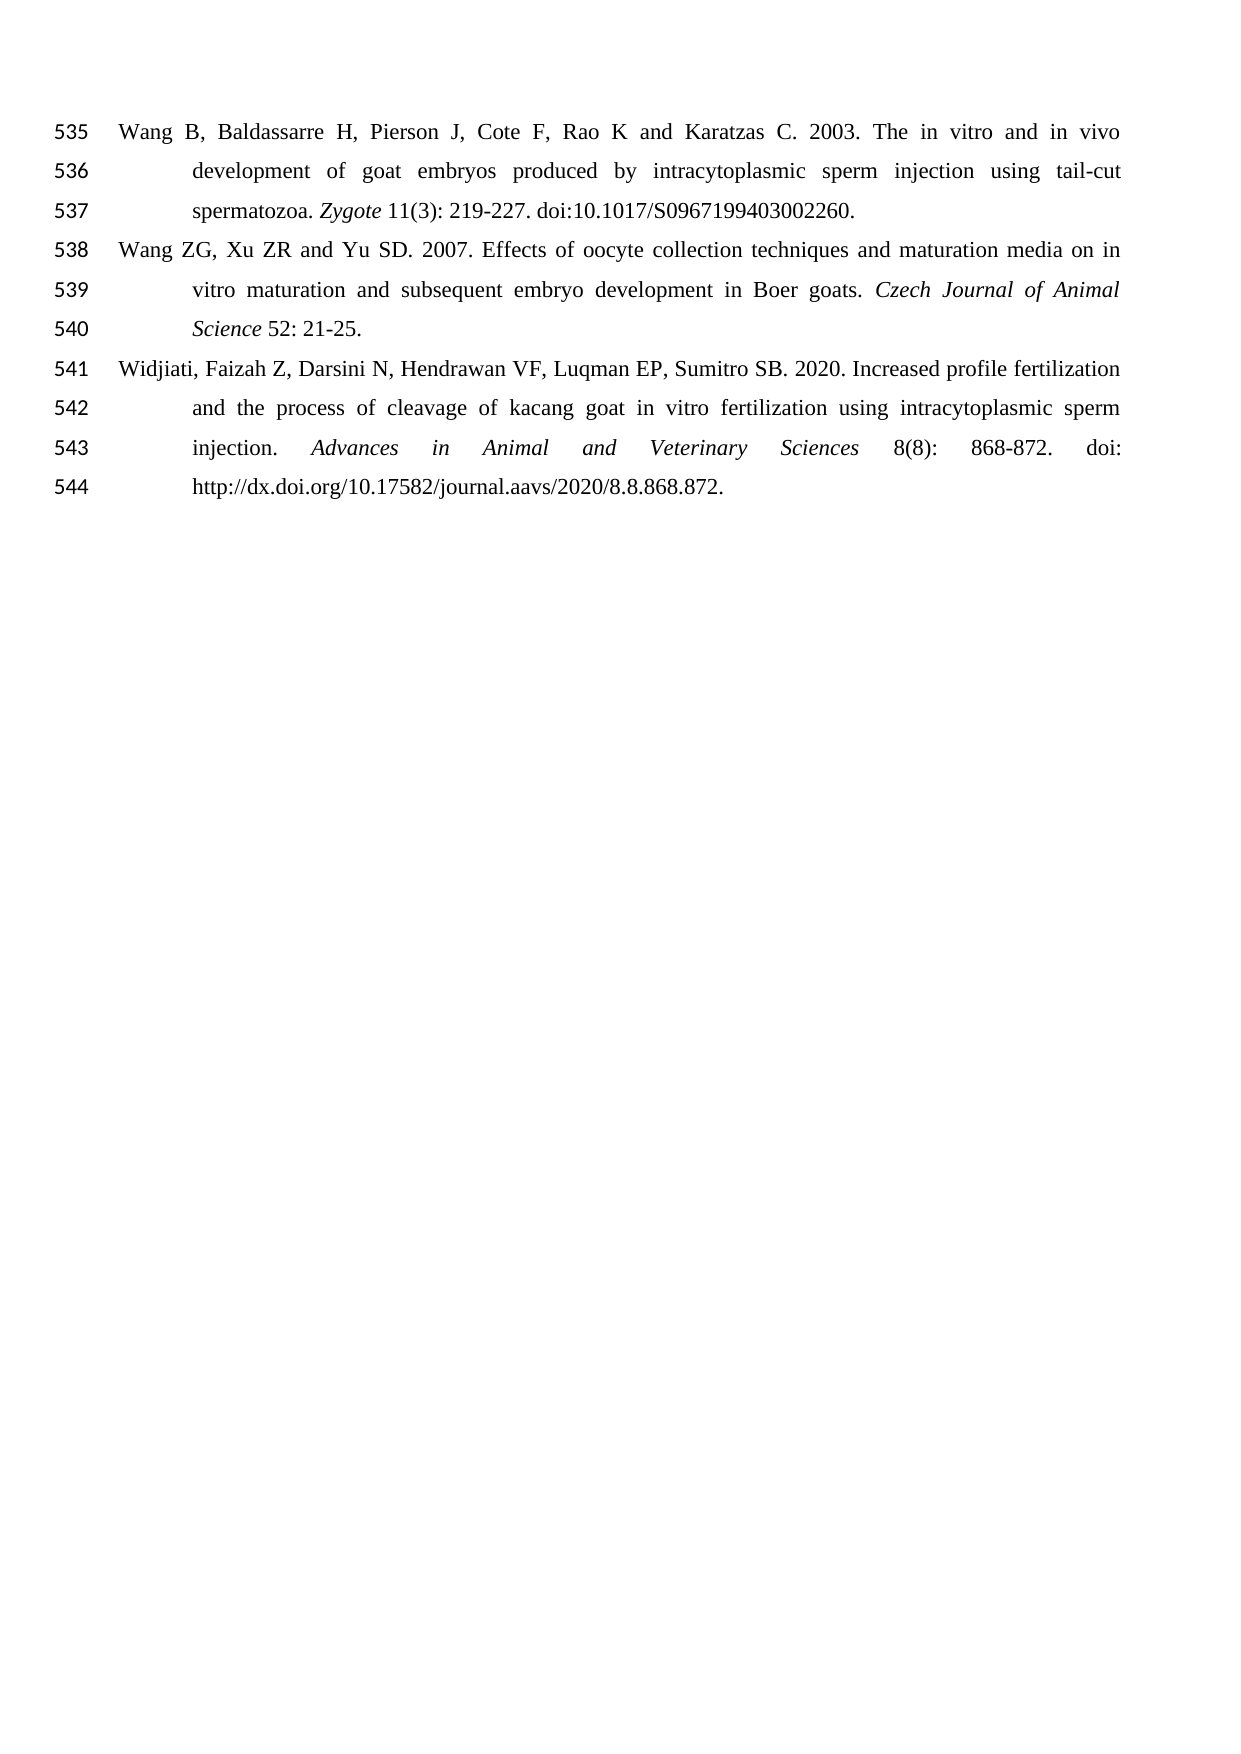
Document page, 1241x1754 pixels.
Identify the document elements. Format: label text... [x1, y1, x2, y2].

text Wang B, Baldassarre H, Pierson J, Cote F, Rao K and Karatzas C. 2003. The in vitro and in vivo development of goat embryos produced by intracytoplasmic sperm injection using tail-cut spermatozoa. Zygote 11(3): 219-227. doi:10.1017/S0967199403002260. [118, 118, 1122, 223]
text Wang ZG, Xu ZR and Yu SD. 2007. Effects of oocyte collection techniques and maturation media on in vitro maturation and subsequent embryo development in Boer goats. Czech Journal of Animal Science 52: 21-25. [118, 237, 1122, 342]
text Widjiati, Faizah Z, Darsini N, Hendrawan VF, Luqman EP, Sumitro SB. 2020. Increased profile fertilization and the process of cleavage of kacang goat in vitro fertilization using intracytoplasmic sperm injection. Advances in Animal and Veterinary Sciences 8(8): 868-872. doi: http://dx.doi.org/10.17582/journal.aavs/2020/8.8.868.872. [118, 355, 1122, 500]
